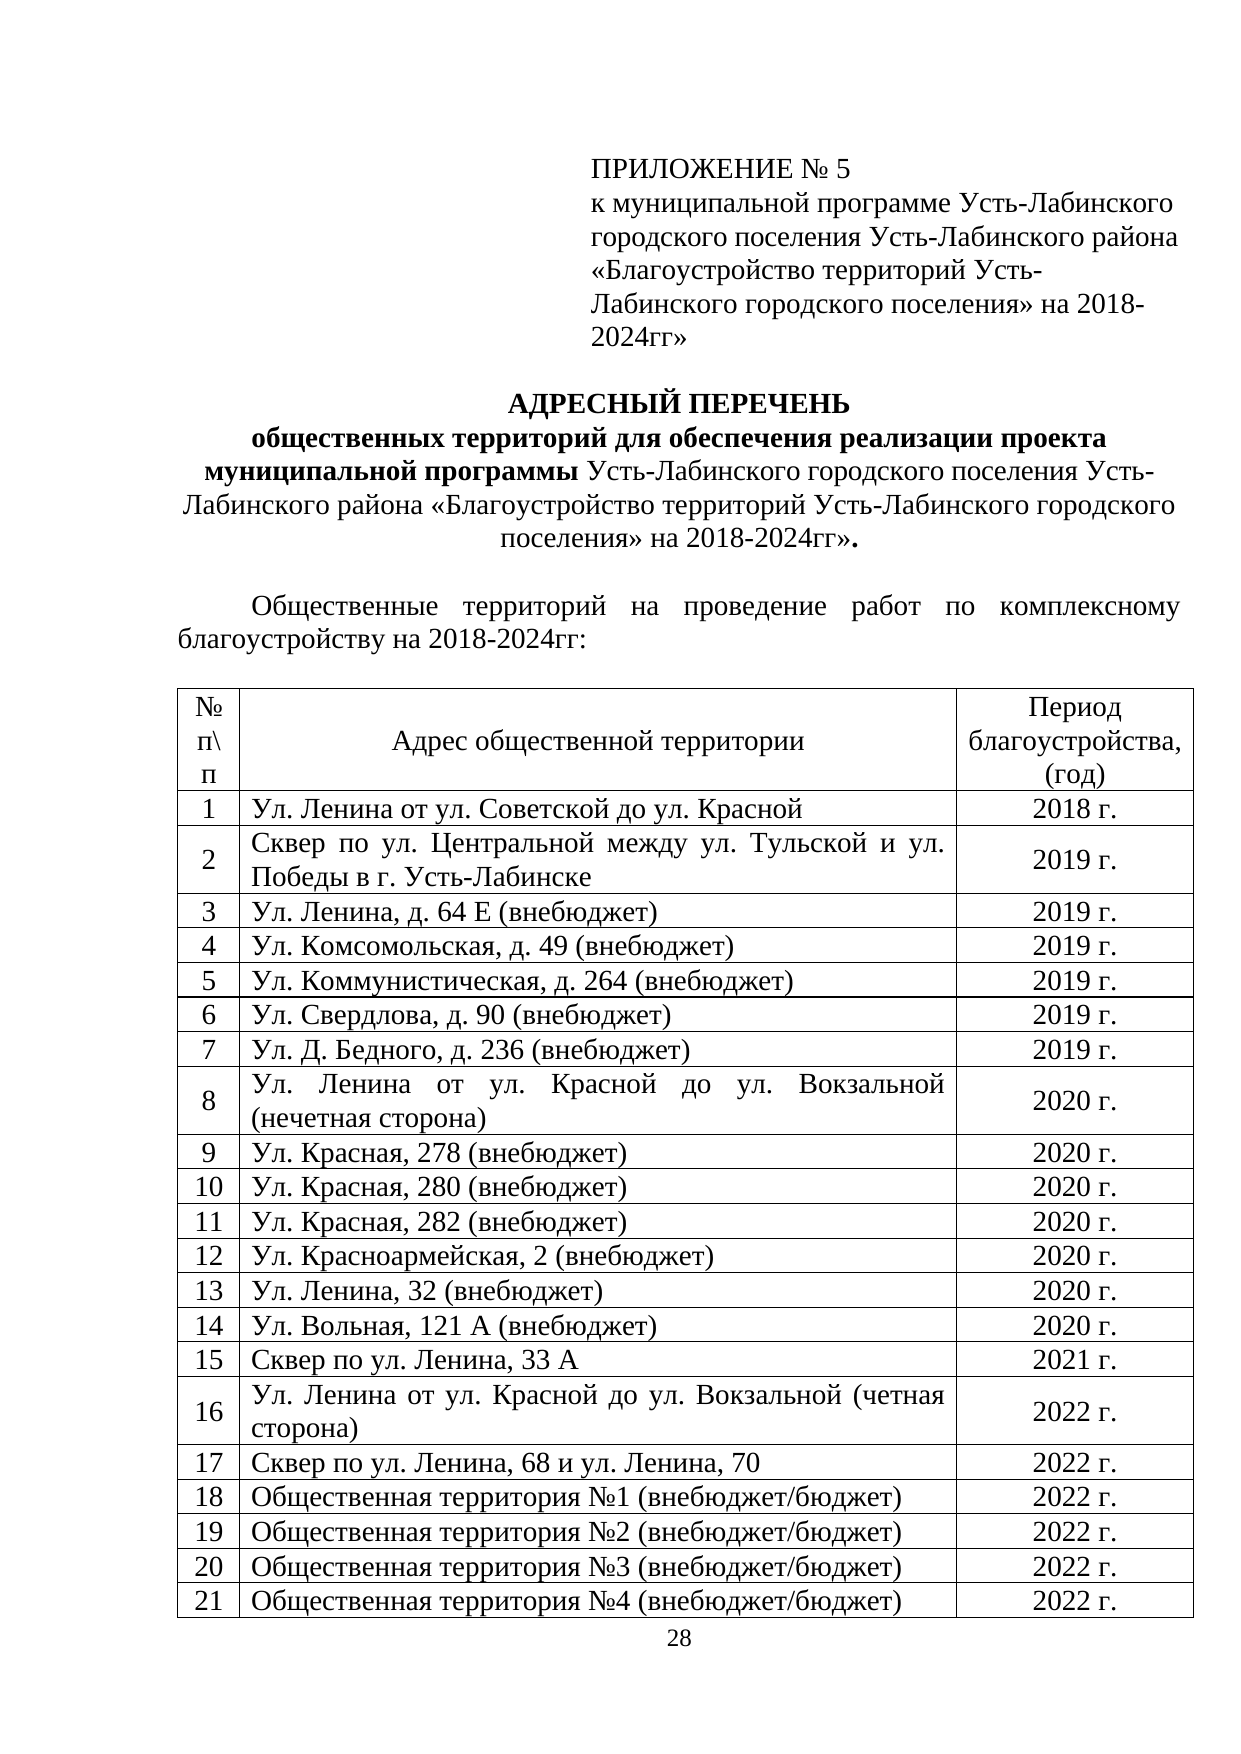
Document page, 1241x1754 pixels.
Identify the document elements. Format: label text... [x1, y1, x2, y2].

table_cell 11 [178, 1204, 239, 1237]
table_cell 2020 г. [957, 1067, 1193, 1134]
table_cell 2022 г. [957, 1514, 1193, 1548]
table_cell 2022 г. [957, 1377, 1193, 1444]
table_cell Ул. Красная, 280 (внебюджет) [240, 1169, 956, 1203]
text к муниципальной программе Усть-Лабинского городского поселения Усть-Лабинского района «Благоустройство территорий Усть-Лабинского городского поселения» на 2018-2024гг» [591, 185, 1181, 353]
table_cell Ул. Комсомольская, д. 49 (внебюджет) [240, 928, 956, 962]
table_cell 2021 г. [957, 1342, 1193, 1376]
table_cell 2020 г. [957, 1169, 1193, 1203]
table_cell Ул. Красная, 278 (внебюджет) [240, 1135, 956, 1168]
table_cell 10 [178, 1169, 239, 1203]
table_cell 2020 г. [957, 1308, 1193, 1341]
table_cell 9 [178, 1135, 239, 1168]
table_cell Ул. Ленина от ул. Красной до ул. Вокзальной (нечетная сторона) [240, 1067, 956, 1134]
table_header Период благоустройства, (год) [957, 689, 1193, 790]
table_cell 20 [178, 1549, 239, 1582]
table_cell 2022 г. [957, 1480, 1193, 1513]
text ПРИЛОЖЕНИЕ № 5 [591, 152, 1181, 185]
table_cell 2019 г. [957, 963, 1193, 996]
text Общественные территорий на проведение работ по комплексному благоустройству на 2018-2024гг: [177, 588, 1181, 655]
table_cell Ул. Ленина от ул. Красной до ул. Вокзальной (четная сторона) [240, 1377, 956, 1444]
table_cell 2019 г. [957, 998, 1193, 1031]
table_cell 5 [178, 963, 239, 996]
table_cell 2019 г. [957, 826, 1193, 893]
table_cell Сквер по ул. Ленина, 68 и ул. Ленина, 70 [240, 1445, 956, 1478]
table_header № п\п [178, 689, 239, 790]
table_cell Общественная территория №2 (внебюджет/бюджет) [240, 1514, 956, 1548]
table_cell 3 [178, 894, 239, 927]
text АДРЕСНЫЙ ПЕРЕЧЕНЬ [177, 386, 1181, 420]
table_cell 2018 г. [957, 791, 1193, 824]
table_cell 19 [178, 1514, 239, 1548]
table_cell Ул. Ленина, 32 (внебюджет) [240, 1273, 956, 1307]
table_cell 12 [178, 1239, 239, 1272]
table_cell 13 [178, 1273, 239, 1307]
table_cell 21 [178, 1583, 239, 1617]
table_cell 7 [178, 1032, 239, 1066]
table_cell Ул. Ленина, д. 64 Е (внебюджет) [240, 894, 956, 927]
table_cell 2019 г. [957, 1032, 1193, 1066]
table_cell 2020 г. [957, 1273, 1193, 1307]
table_cell Общественная территория №1 (внебюджет/бюджет) [240, 1480, 956, 1513]
table_cell 15 [178, 1342, 239, 1376]
table_cell 1 [178, 791, 239, 824]
table_cell Общественная территория №4 (внебюджет/бюджет) [240, 1583, 956, 1617]
table_cell Общественная территория №3 (внебюджет/бюджет) [240, 1549, 956, 1582]
table_cell Сквер по ул. Центральной между ул. Тульской и ул. Победы в г. Усть-Лабинске [240, 826, 956, 893]
table_cell 2022 г. [957, 1583, 1193, 1617]
table_cell 2022 г. [957, 1445, 1193, 1478]
table_cell 8 [178, 1067, 239, 1134]
table_cell 2019 г. [957, 894, 1193, 927]
table_cell Ул. Свердлова, д. 90 (внебюджет) [240, 998, 956, 1031]
table_cell Ул. Ленина от ул. Советской до ул. Красной [240, 791, 956, 824]
table_cell 2020 г. [957, 1135, 1193, 1168]
table_cell Ул. Красная, 282 (внебюджет) [240, 1204, 956, 1237]
table_cell 2020 г. [957, 1239, 1193, 1272]
table_cell Ул. Красноармейская, 2 (внебюджет) [240, 1239, 956, 1272]
table_cell 2 [178, 826, 239, 893]
table_cell 2019 г. [957, 928, 1193, 962]
table_cell Ул. Вольная, 121 А (внебюджет) [240, 1308, 956, 1341]
table_cell 17 [178, 1445, 239, 1478]
table_cell 18 [178, 1480, 239, 1513]
table_cell Сквер по ул. Ленина, 33 А [240, 1342, 956, 1376]
table_cell 16 [178, 1377, 239, 1444]
table_cell Ул. Д. Бедного, д. 236 (внебюджет) [240, 1032, 956, 1066]
table_cell 2022 г. [957, 1549, 1193, 1582]
table_cell Ул. Коммунистическая, д. 264 (внебюджет) [240, 963, 956, 996]
text общественных территорий для обеспечения реализации проекта муниципальной программы Усть-Лабинского городского поселения Усть-Лабинского района «Благоустройство территорий Усть-Лабинского городского поселения» на 2018-2024гг». [177, 420, 1181, 554]
table_header Адрес общественной территории [240, 689, 956, 790]
table_cell 14 [178, 1308, 239, 1341]
table_cell 2020 г. [957, 1204, 1193, 1237]
table_cell 4 [178, 928, 239, 962]
table_cell 6 [178, 998, 239, 1031]
